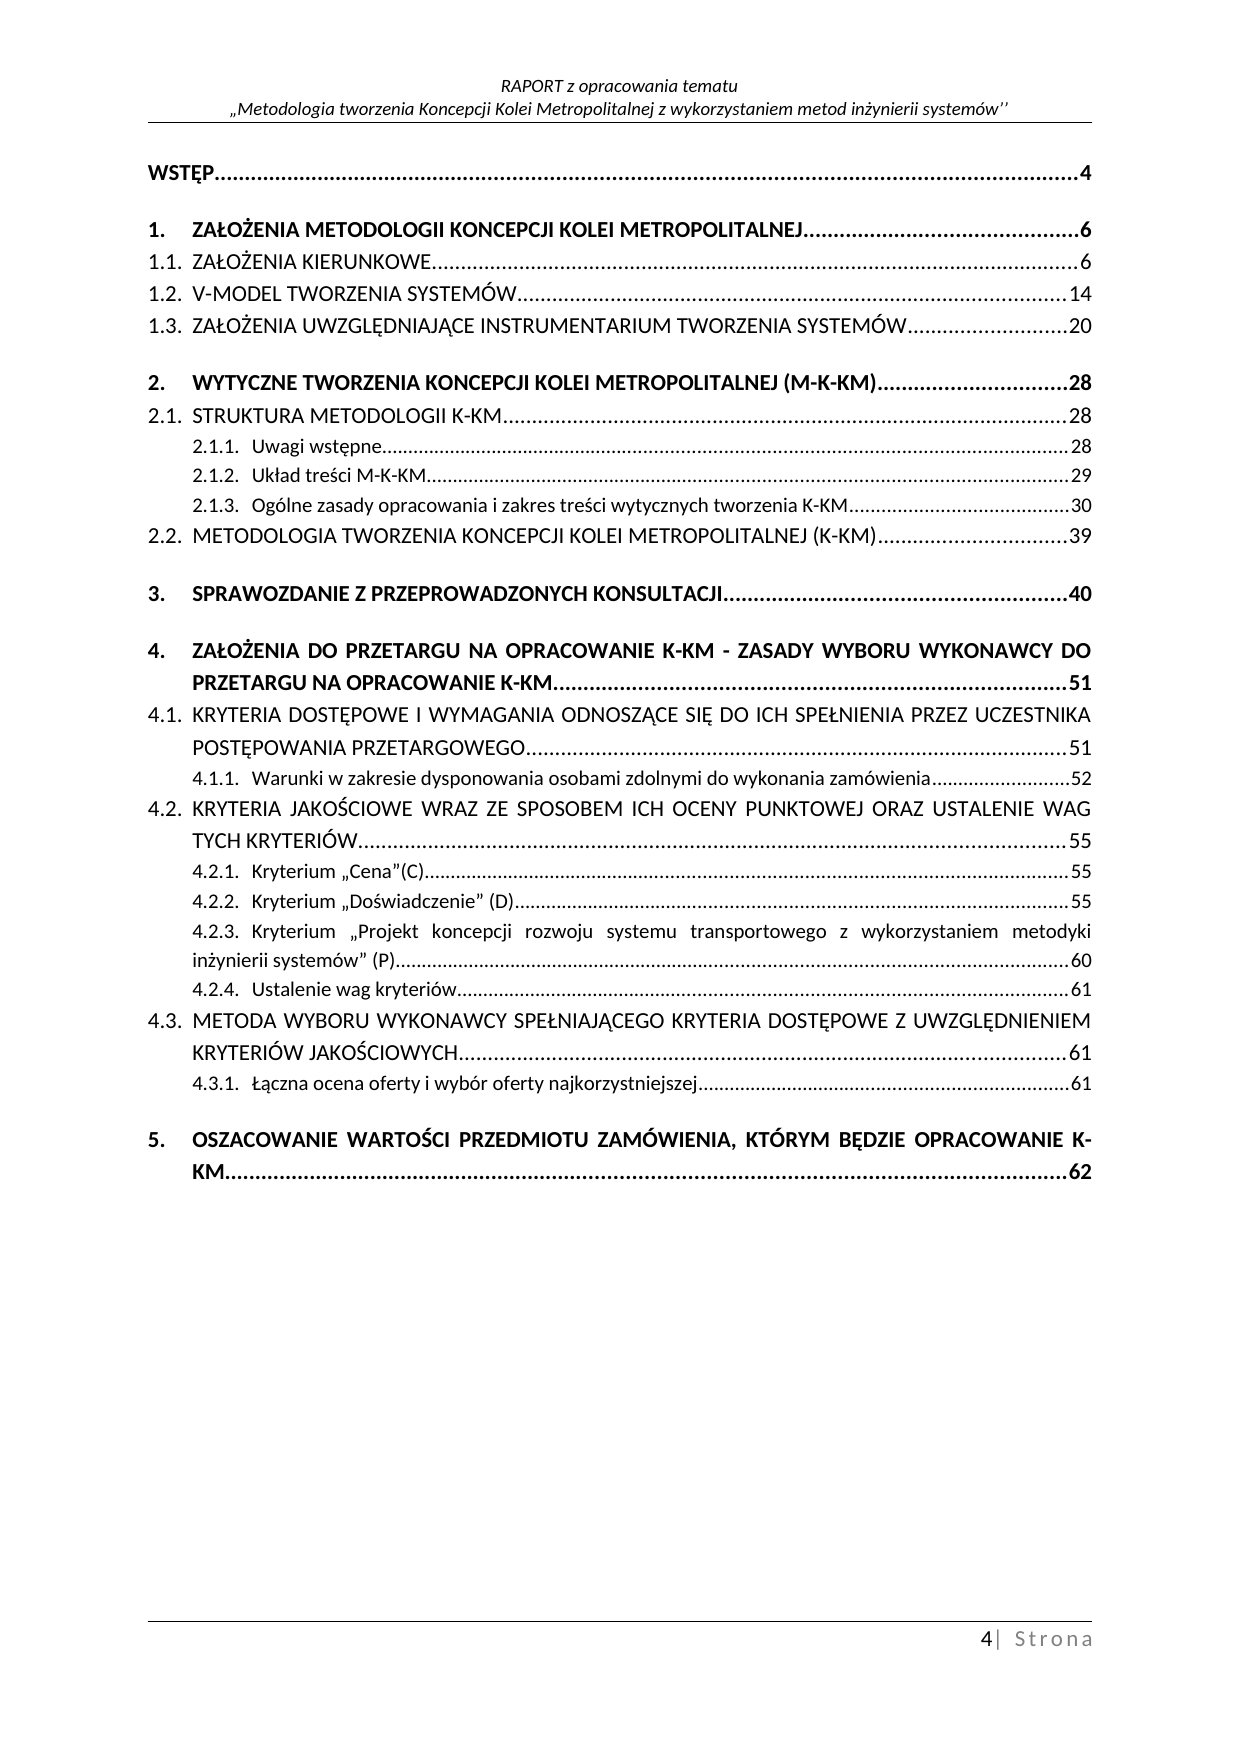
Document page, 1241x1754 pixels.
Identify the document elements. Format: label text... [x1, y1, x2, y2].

text 1.3. ZAŁOŻENIA UWZGLĘDNIAJĄCE INSTRUMENTARIUM TWORZENIA SYSTEMÓW 20 [148, 311, 1092, 339]
text 2.1.3. Ogólne zasady opracowania i zakres treści wytycznych tworzenia K-KM 30 [192, 492, 1092, 517]
text 5. oszacowanie wartości przedmiotu zamówienia, którym będzie opracowanie K-KM 62 [148, 1125, 1092, 1185]
text 4.2.3. Kryterium „Projekt koncepcji rozwoju systemu transportowego z wykorzystaniem metodyki inżynierii systemów” (P) 60 [192, 918, 1092, 972]
text 2.1.2. Układ treści M-K-KM 29 [192, 462, 1092, 488]
text 4.1. Kryteria dostępowe i wymagania odnoszące się do ich spełnienia przez uczestnika postępowania przetargowego 51 [148, 700, 1092, 761]
text 1. Założenia Metodologii koncEPcji kolei metropolitalnej 6 [148, 215, 1092, 243]
text 1.1. ZAŁOŻENIA KIERUNKOWE 6 [148, 247, 1092, 275]
text 4.2.2. Kryterium „Doświadczenie” (D) 55 [192, 888, 1092, 914]
text 2.2. METODOLOGIA TWORZENIA KONCEPCJI KOLEI METROPOLITALNEJ (K-KM) 39 [148, 522, 1092, 550]
text 4. założenia do przetargu na opracowanie k-km - Zasady wyboru wykonawcy do przetargu na opracowanie K-KM 51 [148, 636, 1092, 696]
text 4.2. Kryteria jakościowe wraz ze sposobem ich oceny punktowej oraz ustalenie wag tych kryteriów 55 [148, 794, 1092, 854]
text 4.2.4. Ustalenie wag kryteriów 61 [192, 976, 1092, 1002]
text 2.1.1. Uwagi wstępne 28 [192, 433, 1092, 458]
text 3. sprawozdanie z przeprowadzonych konsultacji 40 [148, 579, 1092, 607]
text 4.2.1. Kryterium „Cena”(C) 55 [192, 859, 1092, 884]
text 4.3.1. Łączna ocena oferty i wybór oferty najkorzystniejszej 61 [192, 1070, 1092, 1096]
text 1.2. V-MODEL TWORZENIA SYSTEMÓW 14 [148, 279, 1092, 307]
text 4.3. Metoda wyboru wykonawcy spełniającego kryteria dostępowe z uwzględnieniem kryteriów jakościowych 61 [148, 1006, 1092, 1066]
text 4.1.1. Warunki w zakresie dysponowania osobami zdolnymi do wykonania zamówienia 52 [192, 765, 1092, 790]
text 2.1. struktura metodologii k-km 28 [148, 401, 1092, 429]
text 2. WYTYCZNE tworzenia koncEPcji kolei metropolitalnej (M-K-KM) 28 [148, 368, 1092, 397]
text WSTĘP 4 [148, 158, 1092, 186]
